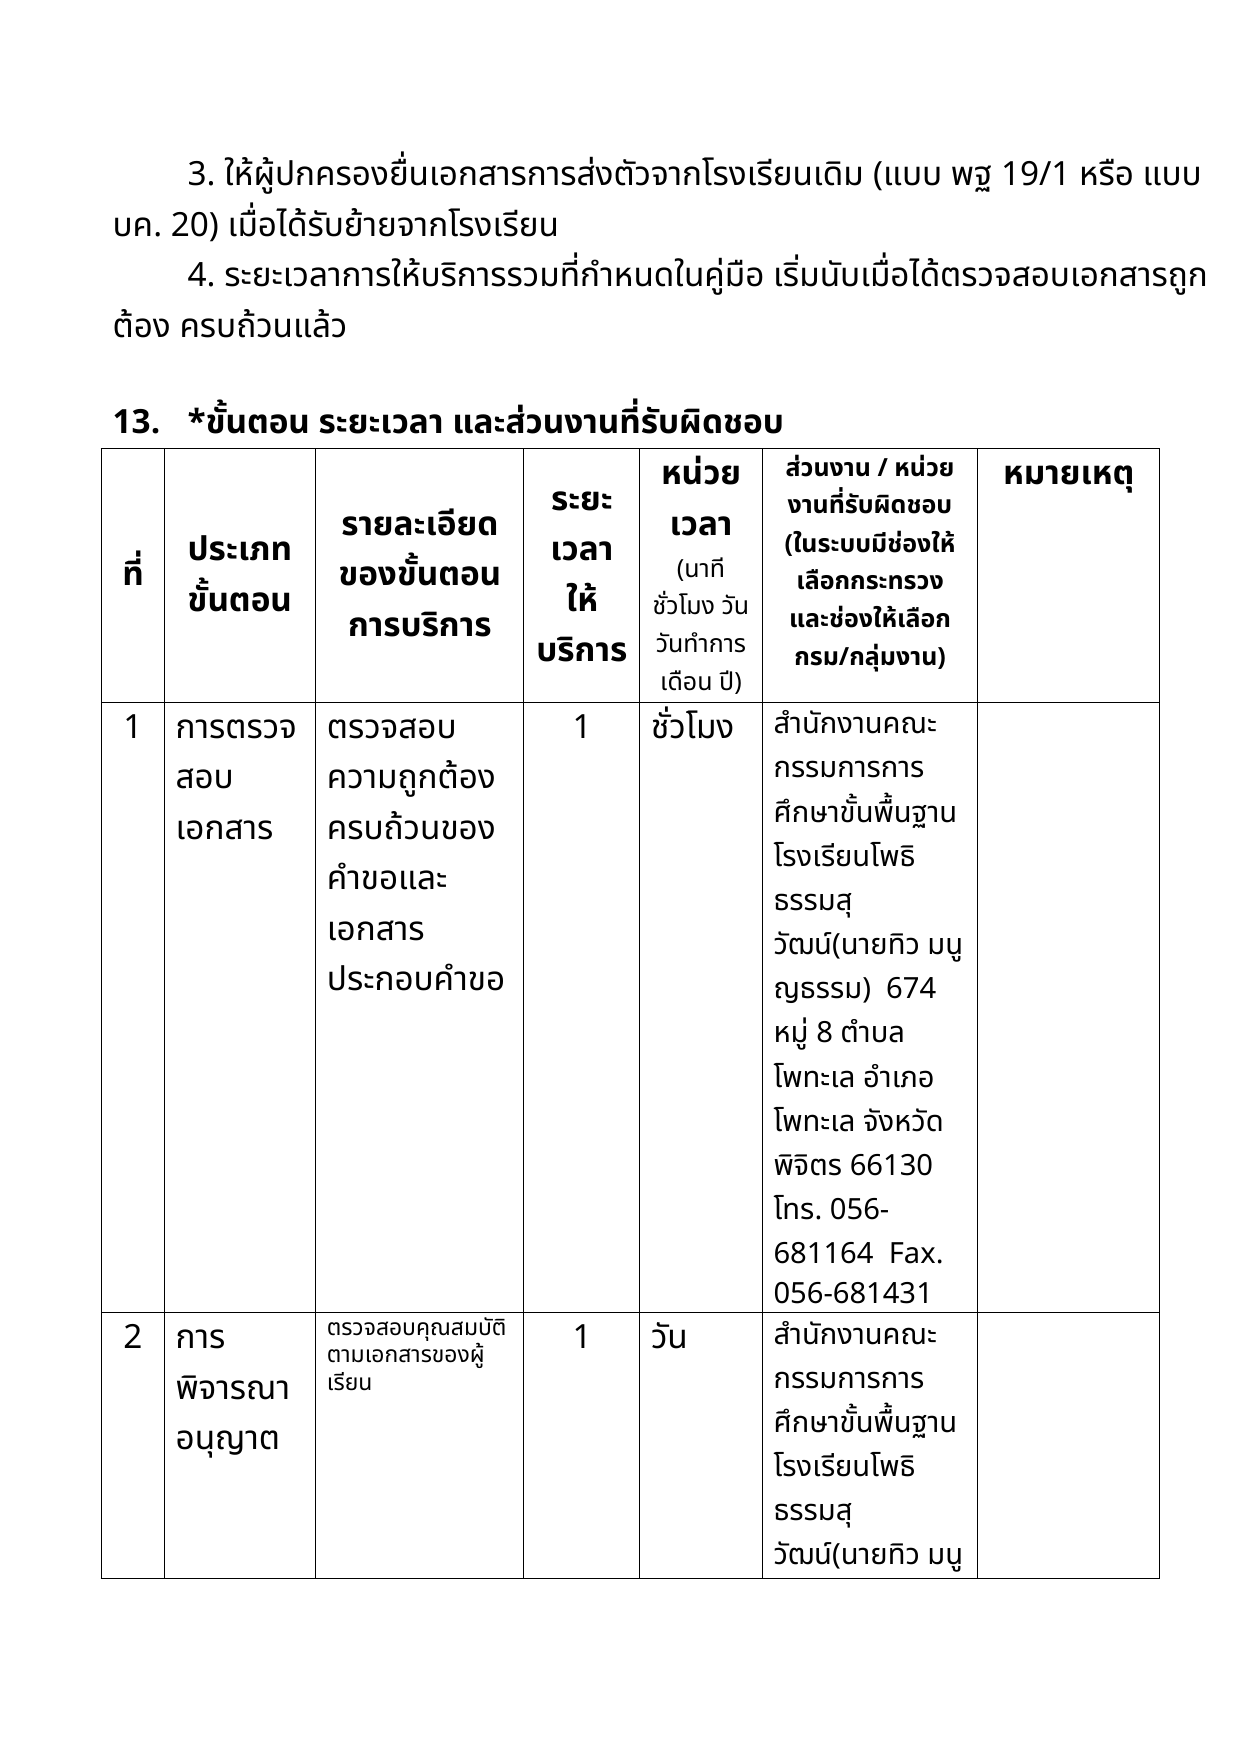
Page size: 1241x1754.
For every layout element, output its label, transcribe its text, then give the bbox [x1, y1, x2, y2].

table_cell 1 [524, 703, 639, 1312]
table_cell [978, 1313, 1159, 1578]
table_header หน่วยเวลา (นาที ชั่วโมง วัน วันทำการ เดือน ปี) [640, 449, 762, 702]
text 3. ให้ผู้ปกครองยื่นเอกสารการส่งตัวจากโรงเรียนเดิม (แบบ พฐ 19/1 หรือ แบบ บค. 20) เมื่อได้รับย้ายจากโรงเรียน [112, 150, 1220, 251]
table_cell [165, 703, 315, 1312]
table_cell 1 [102, 703, 164, 1312]
table_header ระยะเวลาให้บริการ [524, 449, 639, 702]
table_cell ตรวจสอบความถูกต้อง ครบถ้วนของ คำขอและเอกสารประกอบคำขอ [316, 703, 523, 1312]
text 4. ระยะเวลาการให้บริการรวมที่กำหนดในคู่มือ เริ่มนับเมื่อได้ตรวจสอบเอกสารถูกต้อง ครบถ้วนแล้ว [112, 251, 1220, 352]
table_cell 2 [102, 1313, 164, 1578]
table_cell [165, 1313, 315, 1578]
table_header ที่ [102, 449, 164, 702]
list *ขั้นตอน ระยะเวลา และส่วนงานที่รับผิดชอบ [112, 398, 1172, 448]
table_header รายละเอียดของขั้นตอนการบริการ [316, 449, 523, 702]
table_cell [978, 703, 1159, 1312]
table_header ส่วนงาน / หน่วยงานที่รับผิดชอบ (ในระบบมีช่องให้เลือกกระทรวง และช่องให้เลือก กรม/กลุ่มงาน) [763, 449, 977, 702]
table_cell [640, 703, 762, 1312]
table_cell 1 [524, 1313, 639, 1578]
table_cell [640, 1313, 762, 1578]
table_header ประเภทขั้นตอน [165, 449, 315, 702]
table_header หมายเหตุ [978, 449, 1159, 702]
